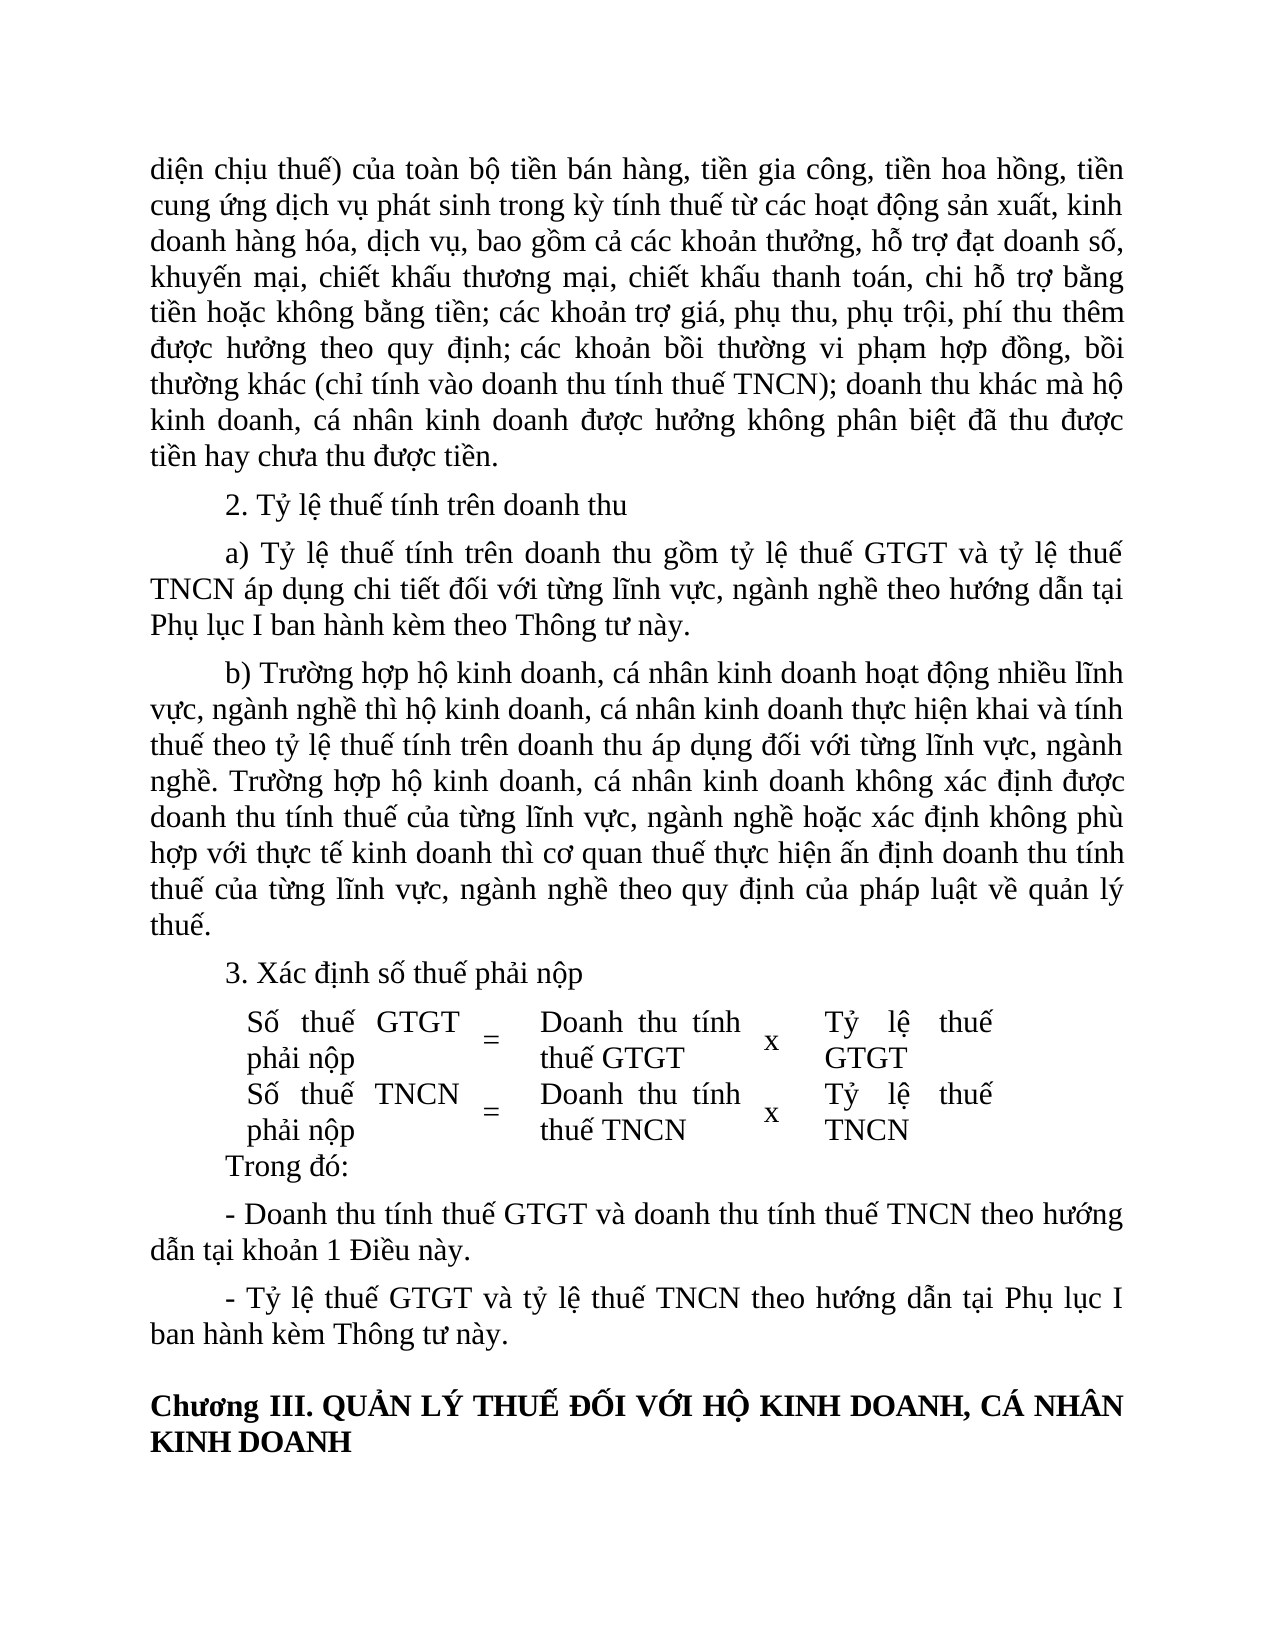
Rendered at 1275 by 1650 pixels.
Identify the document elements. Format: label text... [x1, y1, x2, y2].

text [150, 150, 1125, 473]
table_header Số thuế GTGT phải nộp [235, 1003, 471, 1075]
text b) Trường hợp hộ kinh doanh, cá nhân kinh doanh hoạt động nhiều lĩnh vực, ngành nghề thì hộ kinh doanh, cá nhân kinh doanh thực hiện khai và tính thuế theo tỷ lệ thuế tính trên doanh thu áp dụng đối với từng lĩnh vực, ngành nghề. Trường hợp hộ kinh doanh, cá nhân kinh doanh không xác định được doanh thu tính thuế của từng lĩnh vực, ngành nghề hoặc xác định không phù hợp với thực tế kinh doanh thì cơ quan thuế thực hiện ấn định doanh thu tính thuế của từng lĩnh vực, ngành nghề theo quy định của pháp luật về quản lý thuế. [150, 655, 1125, 942]
table_cell Tỷ lệ thuế TNCN [813, 1075, 1004, 1147]
text Trong đó: [150, 1147, 1125, 1183]
text a) Tỷ lệ thuế tính trên doanh thu gồm tỷ lệ thuế GTGT và tỷ lệ thuế TNCN áp dụng chi tiết đối với từng lĩnh vực, ngành nghề theo hướng dẫn tại Phụ lục I ban hành kèm theo Thông tư này. [150, 534, 1125, 642]
text - Doanh thu tính thuế GTGT và doanh thu tính thuế TNCN theo hướng dẫn tại khoản 1 Điều này. [150, 1195, 1125, 1267]
text 3. Xác định số thuế phải nộp [150, 955, 1125, 991]
text - Tỷ lệ thuế GTGT và tỷ lệ thuế TNCN theo hướng dẫn tại Phụ lục I ban hành kèm Thông tư này. [150, 1280, 1125, 1352]
table_cell x [752, 1075, 813, 1147]
table_header x [752, 1003, 813, 1075]
table_header Tỷ lệ thuế GTGT [813, 1003, 1004, 1075]
table_cell = [471, 1075, 529, 1147]
table_header = [471, 1003, 529, 1075]
table_cell Số thuế TNCN phải nộp [235, 1075, 471, 1147]
text 2. Tỷ lệ thuế tính trên doanh thu [150, 486, 1125, 522]
table_header Doanh thu tính thuế GTGT [529, 1003, 752, 1075]
table_cell Doanh thu tính thuế TNCN [529, 1075, 752, 1147]
text Chương III. QUẢN LÝ THUẾ ĐỐI VỚI HỘ KINH DOANH, CÁ NHÂN KINH DOANH [150, 1387, 1125, 1459]
